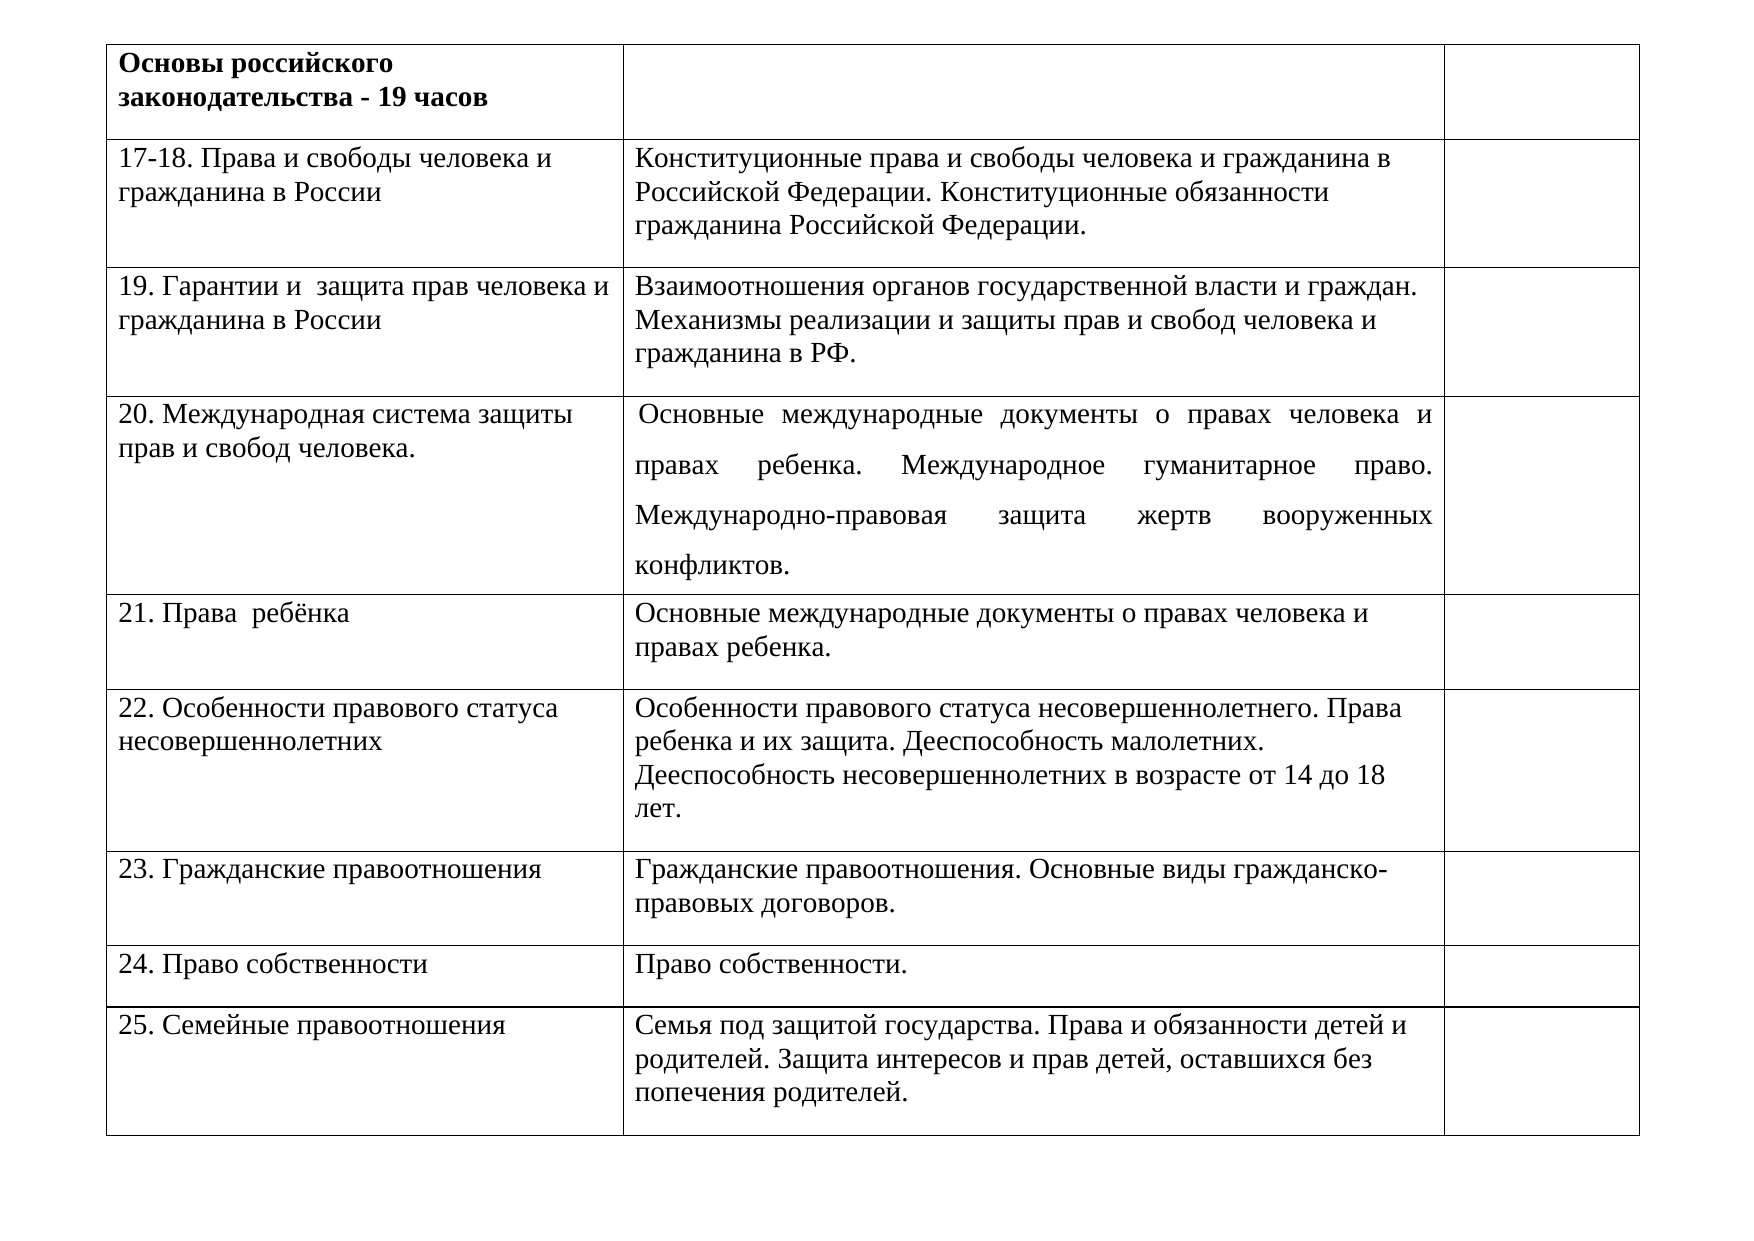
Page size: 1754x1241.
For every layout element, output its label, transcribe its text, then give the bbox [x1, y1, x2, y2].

table_cell 20. Международная система защиты прав и свобод человека. [107, 397, 623, 594]
table_cell Конституционные права и свободы человека и гражданина в Российской Федерации. Конституционные обязанности гражданина Российской Федерации. [624, 140, 1444, 267]
table_cell Взаимоотношения органов государственной власти и граждан. Механизмы реализации и защиты прав и свобод человека и гражданина в РФ. [624, 268, 1444, 396]
table_cell [1445, 1008, 1639, 1135]
table_cell [1445, 852, 1639, 945]
table_cell 21. Права ребёнка [107, 595, 623, 689]
table_cell Основные международные документы о правах человека и правах ребенка. Международное гуманитарное право. Международно-правовая защита жертв вооруженных конфликтов. [624, 397, 1444, 594]
table_cell [1445, 140, 1639, 267]
table_cell [1445, 946, 1639, 1006]
table_cell [1445, 397, 1639, 594]
table_cell Основы российского законодательства - 19 часов [107, 45, 623, 139]
table_cell Гражданские правоотношения. Основные виды гражданско-правовых договоров. [624, 852, 1444, 945]
table_cell Особенности правового статуса несовершеннолетнего. Права ребенка и их защита. Дееспособность малолетних. Дееспособность несовершеннолетних в возрасте от 14 до 18 лет. [624, 690, 1444, 851]
table_cell 22. Особенности правового статуса несовершеннолетних [107, 690, 623, 851]
table_cell [1445, 595, 1639, 689]
table_cell 19. Гарантии и защита прав человека и гражданина в России [107, 268, 623, 396]
table_cell Основные международные документы о правах человека и правах ребенка. [624, 595, 1444, 689]
table_cell 17-18. Права и свободы человека и гражданина в России [107, 140, 623, 267]
table_cell [624, 45, 1444, 139]
table_cell [1445, 45, 1639, 139]
table_cell [1445, 690, 1639, 851]
table_cell [1445, 268, 1639, 396]
table_cell 25. Семейные правоотношения [107, 1008, 623, 1135]
table_cell 23. Гражданские правоотношения [107, 852, 623, 945]
table_cell Семья под защитой государства. Права и обязанности детей и родителей. Защита интересов и прав детей, оставшихся без попечения родителей. [624, 1008, 1444, 1135]
table_cell 24. Право собственности [107, 946, 623, 1006]
table_cell Право собственности. [624, 946, 1444, 1006]
